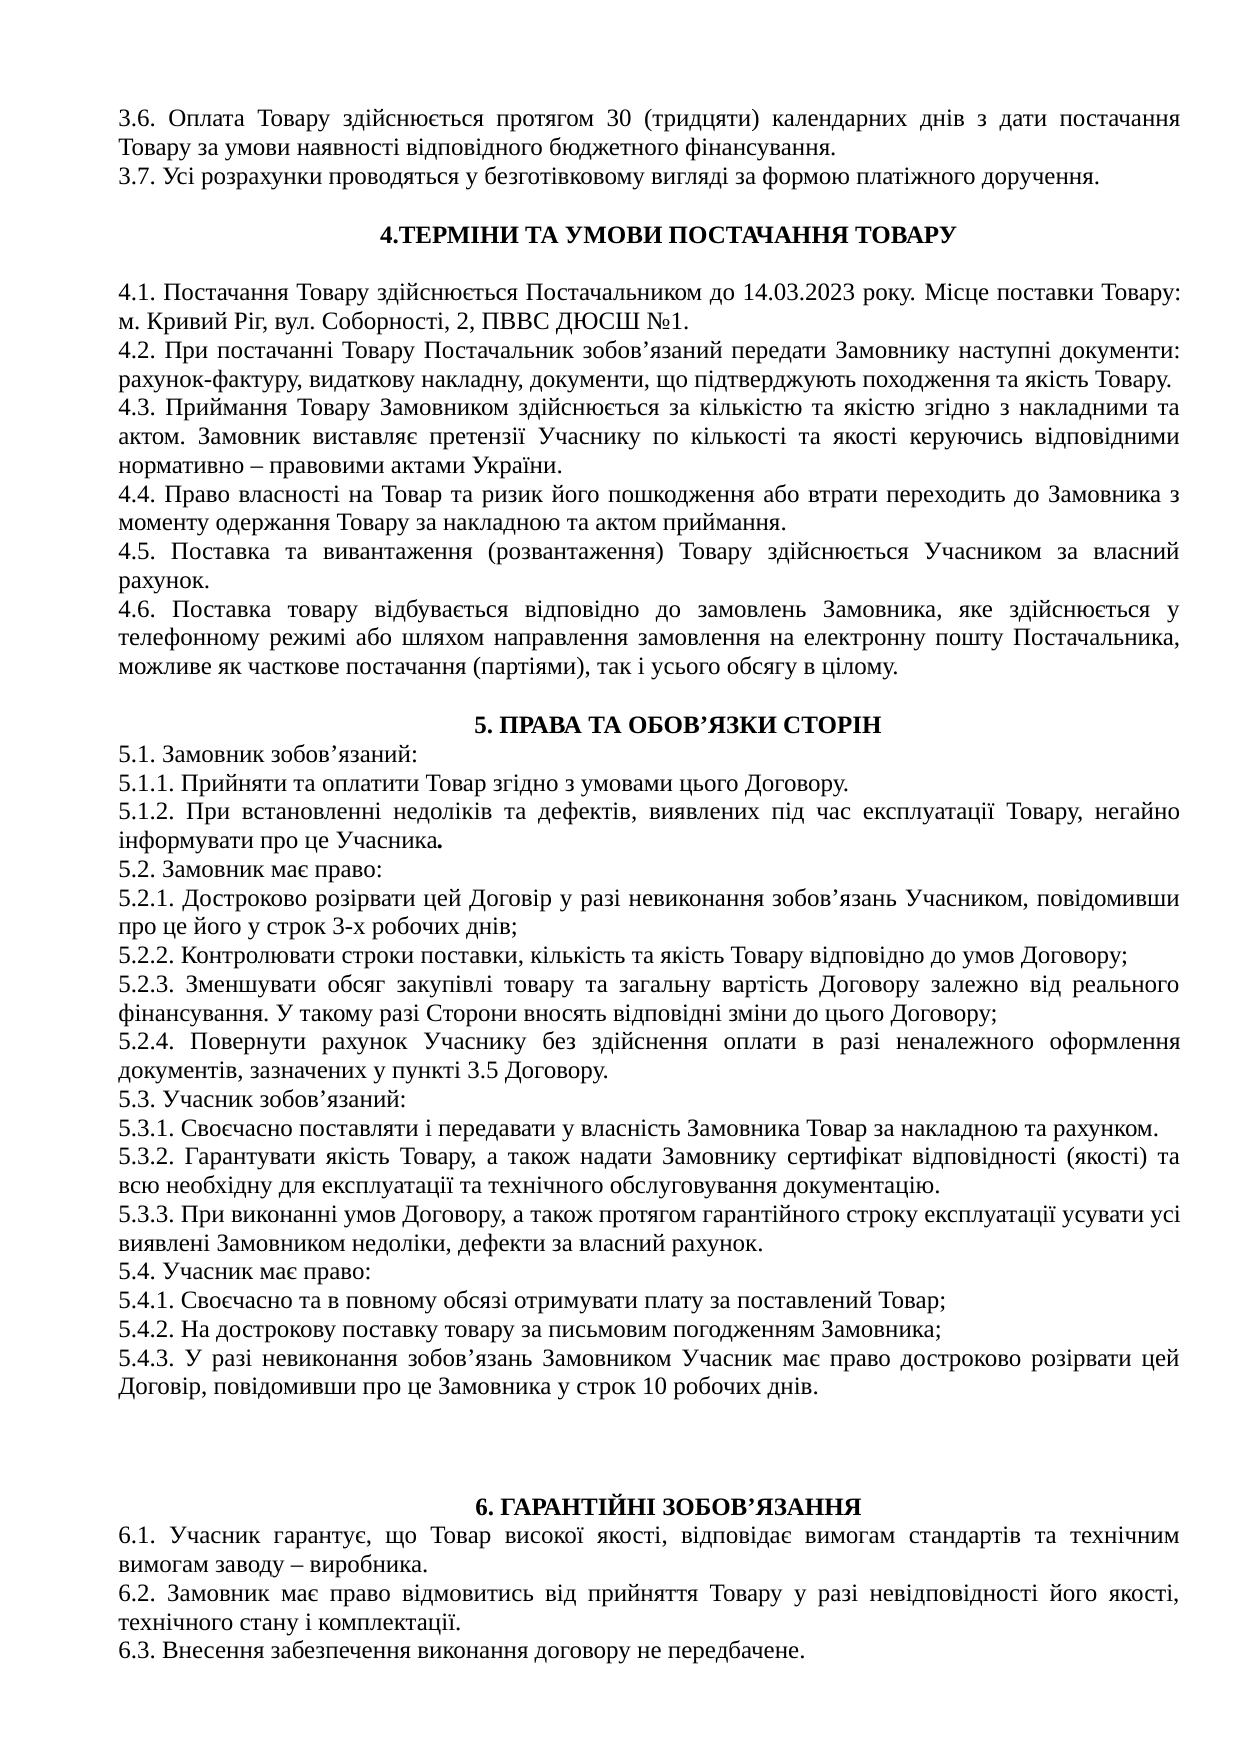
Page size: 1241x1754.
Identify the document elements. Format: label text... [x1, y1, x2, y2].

text 5.4.3. У разі невиконання зобов’язань Замовником Учасник має право достроково розірвати цей Договір, повідомивши про це Замовника у строк 10 робочих днів. [118, 1343, 1181, 1400]
text 5. ПРАВА ТА ОБОВ’ЯЗКИ СТОРІН [156, 710, 1181, 739]
text 5.3.3. При виконанні умов Договору, а також протягом гарантійного строку експлуатації усувати усі виявлені Замовником недоліки, дефекти за власний рахунок. [118, 1199, 1181, 1256]
text 4.2. При постачанні Товару Постачальник зобов’язаний передати Замовнику наступні документи: рахунок-фактуру, видаткову накладну, документи, що підтверджують походження та якість Товару. [118, 335, 1181, 392]
text 5.2. Замовник має право: [118, 854, 1181, 883]
text 4.3. Приймання Товару Замовником здійснюється за кількістю та якістю згідно з накладними та актом. Замовник виставляє претензії Учаснику по кількості та якості керуючись відповідними нормативно – правовими актами України. [118, 392, 1181, 479]
text 5.3.1. Своєчасно поставляти і передавати у власність Замовника Товар за накладною та рахунком. [118, 1113, 1181, 1141]
text 5.1. Замовник зобов’язаний: [118, 739, 1181, 768]
text 3.6. Оплата Товару здійснюється протягом 30 (тридцяти) календарних днів з дати постачання Товару за умови наявності відповідного бюджетного фінансування. [118, 103, 1181, 161]
text 5.2.1. Достроково розірвати цей Договір у разі невиконання зобов’язань Учасником, повідомивши про це його у строк 3-х робочих днів; [118, 883, 1181, 940]
text 5.3. Учасник зобов’язаний: [118, 1084, 1181, 1113]
text 3.7. Усі розрахунки проводяться у безготівковому вигляді за формою платіжного доручення. [118, 161, 1181, 190]
text 5.4.1. Своєчасно та в повному обсязі отримувати плату за поставлений Товар; [118, 1285, 1181, 1314]
text 5.4. Учасник має право: [118, 1256, 1181, 1285]
text 5.1.1. Прийняти та оплатити Товар згідно з умовами цього Договору. [118, 768, 1181, 796]
text 6.1. Учасник гарантує, що Товар високої якості, відповідає вимогам стандартів та технічним вимогам заводу – виробника. [118, 1520, 1181, 1578]
text 4.5. Поставка та вивантаження (розвантаження) Товару здійснюється Учасником за власний рахунок. [118, 536, 1181, 594]
text 5.3.2. Гарантувати якість Товару, а також надати Замовнику сертифікат відповідності (якості) та всю необхідну для експлуатації та технічного обслуговування документацію. [118, 1141, 1181, 1199]
text 4.4. Право власності на Товар та ризик його пошкодження або втрати переходить до Замовника з моменту одержання Товару за накладною та актом приймання. [118, 479, 1181, 536]
text 4.ТЕРМІНИ ТА УМОВИ ПОСТАЧАННЯ ТОВАРУ [156, 220, 1181, 249]
text 6.2. Замовник має право відмовитись від прийняття Товару у разі невідповідності його якості, технічного стану і комплектації. [118, 1578, 1181, 1635]
text 4.1. Постачання Товару здійснюється Постачальником до 14.03.2023 року. Місце поставки Товару: м. Кривий Ріг, вул. Соборності, 2, ПВВС ДЮСШ №1. [118, 277, 1181, 335]
text 4.6. Поставка товару відбувається відповідно до замовлень Замовника, яке здійснюється у телефонному режимі або шляхом направлення замовлення на електронну пошту Постачальника, можливе як часткове постачання (партіями), так і усього обсягу в цілому. [118, 594, 1181, 680]
text 5.4.2. На дострокову поставку товару за письмовим погодженням Замовника; [118, 1314, 1181, 1343]
text 5.2.4. Повернути рахунок Учаснику без здійснення оплати в разі неналежного оформлення документів, зазначених у пункті 3.5 Договору. [118, 1026, 1181, 1084]
text 5.2.3. Зменшувати обсяг закупівлі товару та загальну вартість Договору залежно від реального фінансування. У такому разі Сторони вносять відповідні зміни до цього Договору; [118, 969, 1181, 1026]
text 5.2.2. Контролювати строки поставки, кількість та якість Товару відповідно до умов Договору; [118, 940, 1181, 969]
text 6. ГАРАНТІЙНІ ЗОБОВ’ЯЗАННЯ [156, 1492, 1181, 1520]
text 5.1.2. При встановленні недоліків та дефектів, виявлених під час експлуатації Товару, негайно інформувати про це Учасника. [118, 796, 1181, 854]
text 6.3. Внесення забезпечення виконання договору не передбачене. [118, 1635, 1181, 1664]
